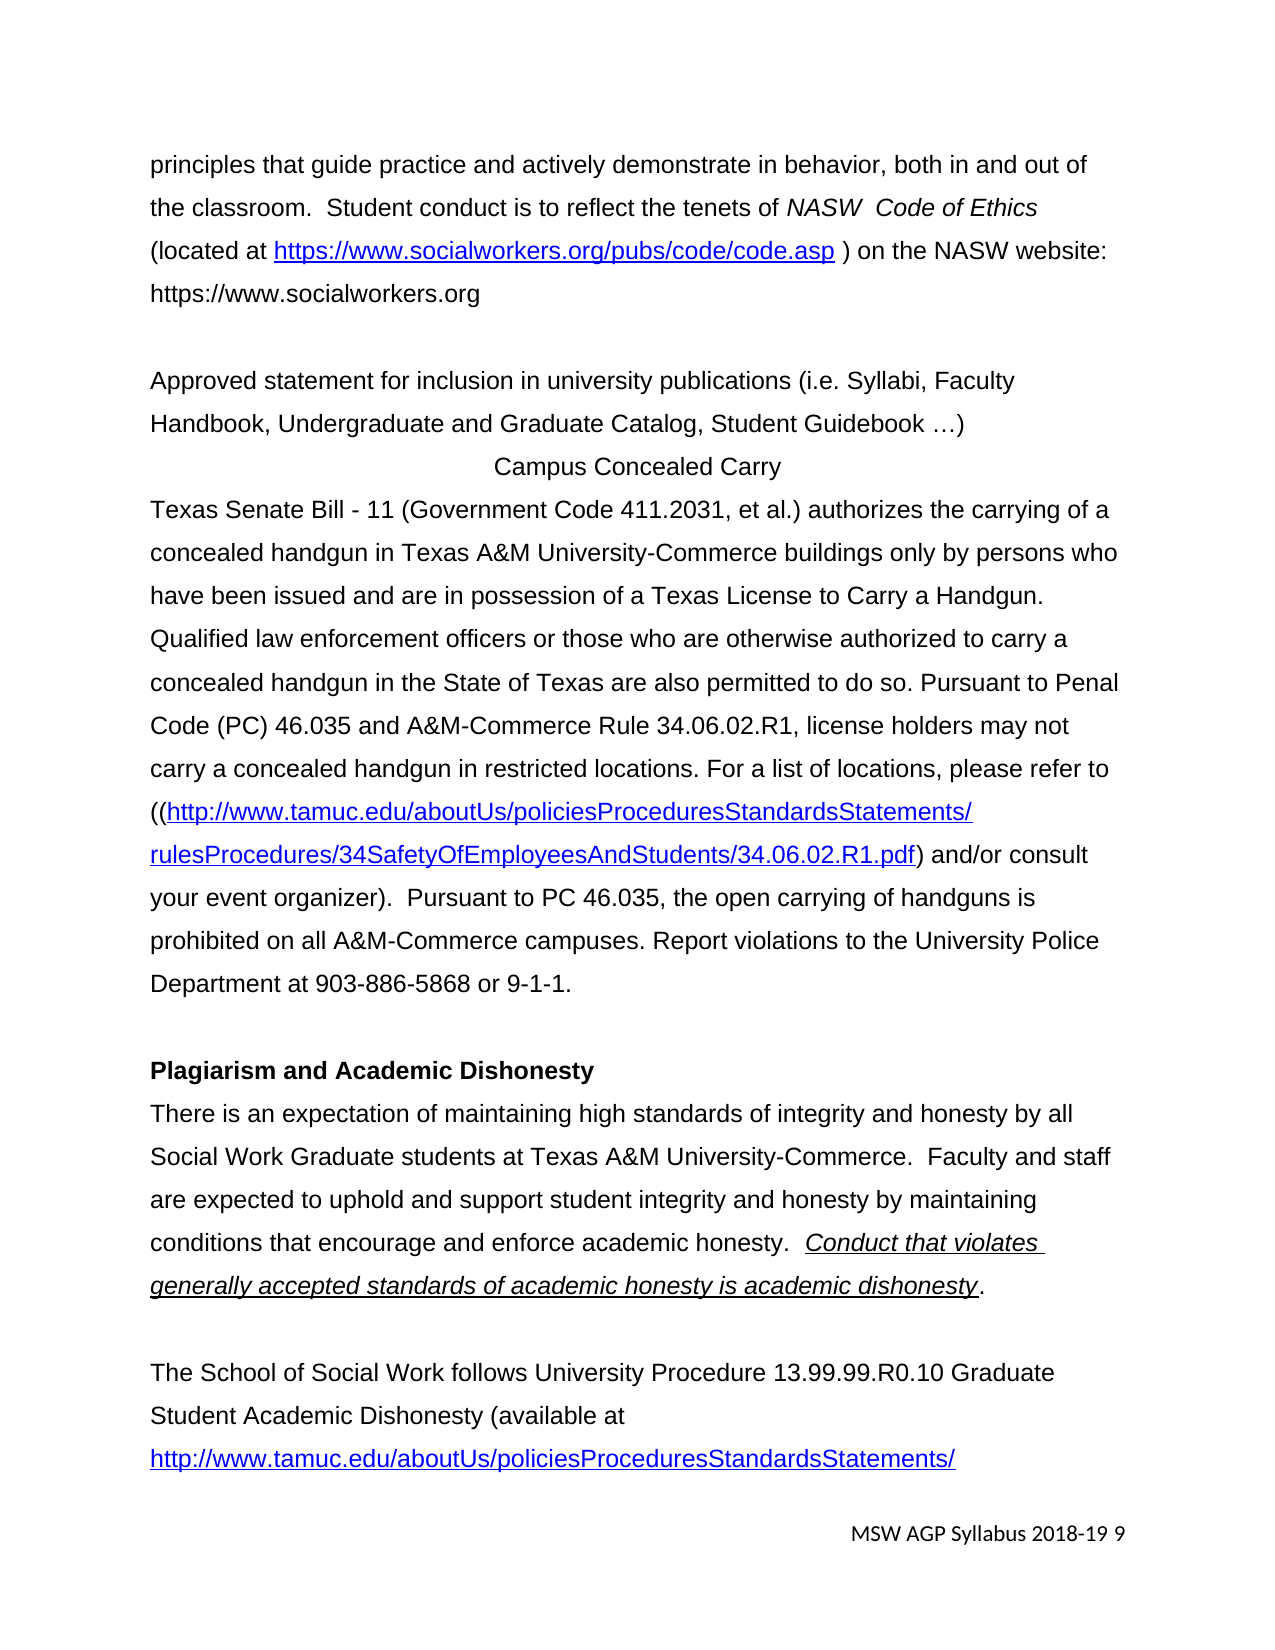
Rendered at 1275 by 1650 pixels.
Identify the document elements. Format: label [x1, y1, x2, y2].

table_cell [139, 150, 1136, 1472]
